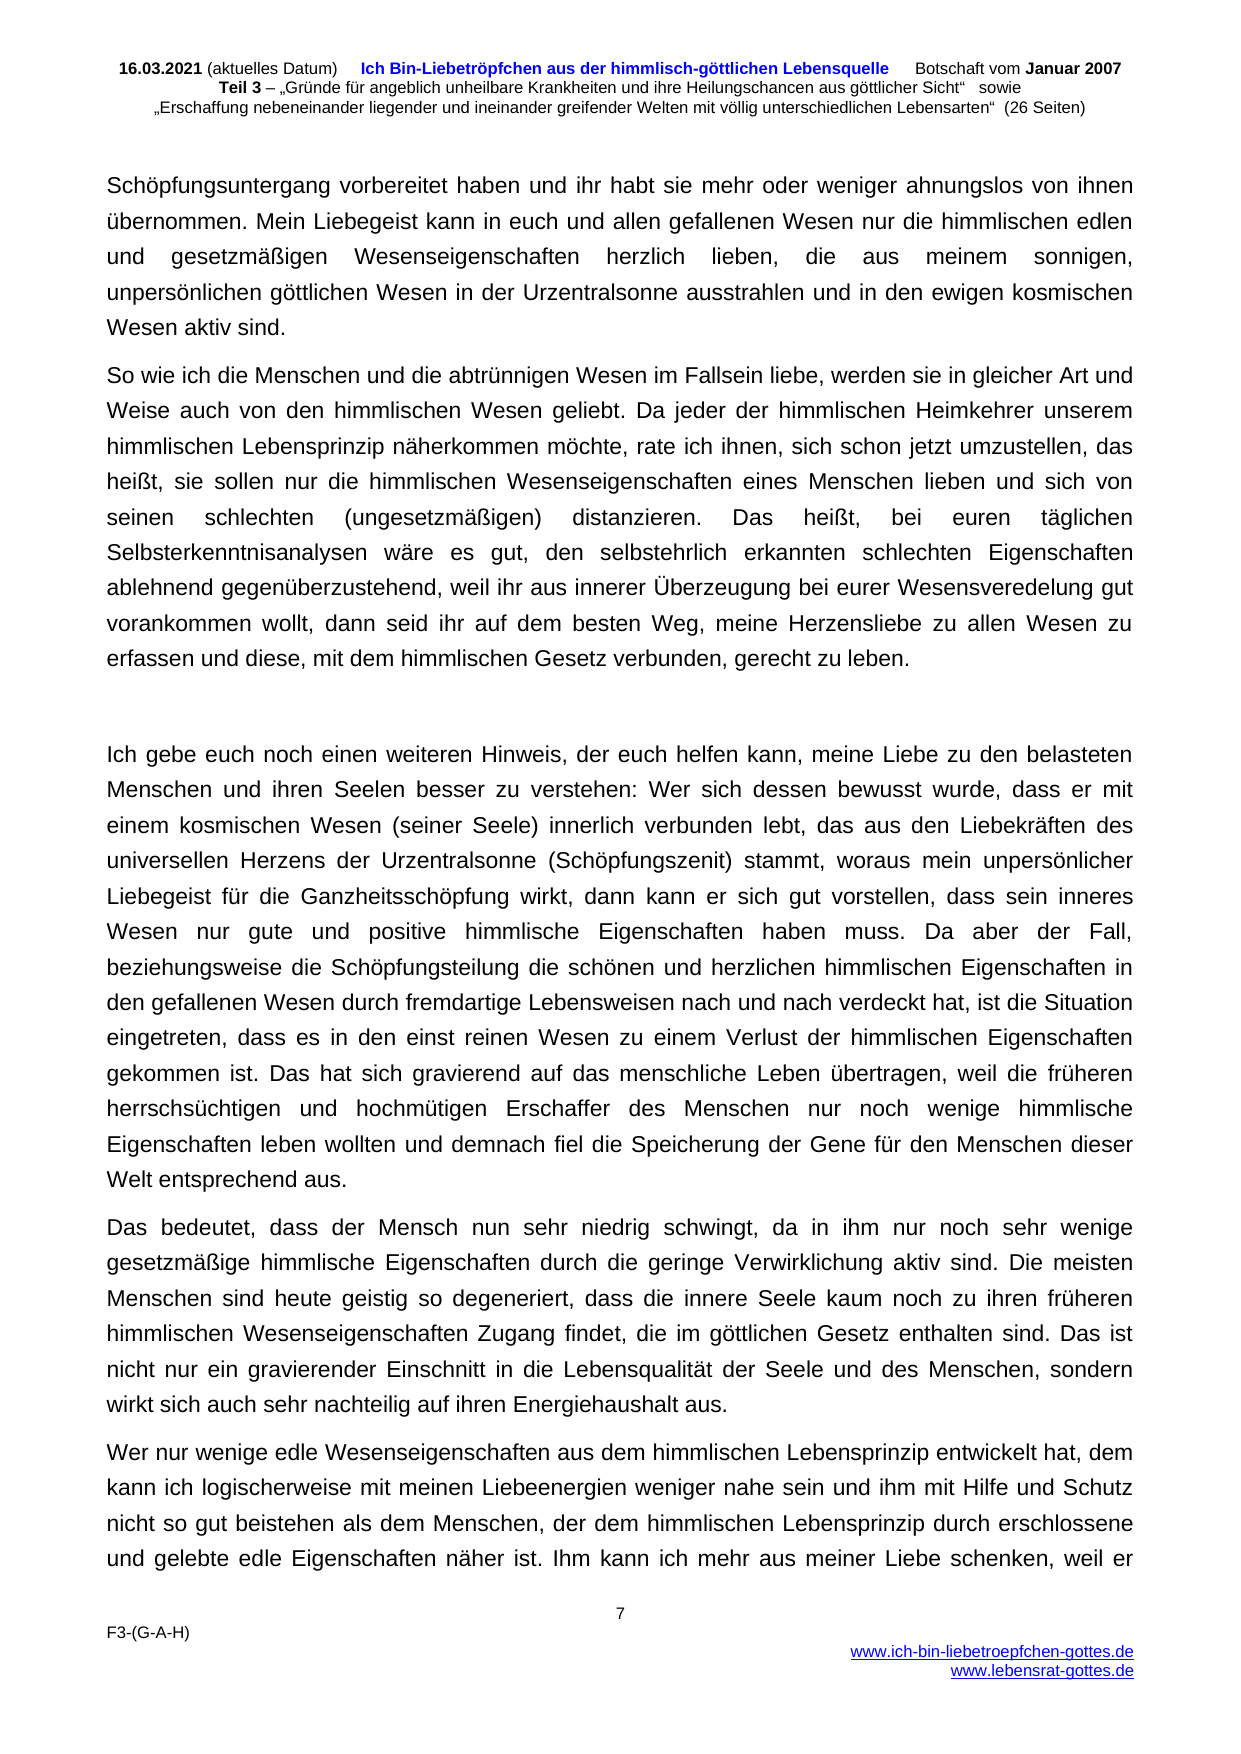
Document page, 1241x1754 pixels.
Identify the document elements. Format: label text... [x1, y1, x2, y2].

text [106, 165, 1134, 342]
text Ich gebe euch noch einen weiteren Hinweis, der euch helfen kann, meine Liebe zu den belasteten Menschen und ihren Seelen besser zu verstehen: Wer sich dessen bewusst wurde, dass er mit einem kosmischen Wesen (seiner Seele) innerlich verbunden lebt, das aus den Liebekräften des universellen Herzens der Urzentralsonne (Schöpfungszenit) stammt, woraus mein unpersönlicher Liebegeist für die Ganzheitsschöpfung wirkt, dann kann er sich gut vorstellen, dass sein inneres Wesen nur gute und positive himmlische Eigenschaften haben muss. Da aber der Fall, beziehungsweise die Schöpfungsteilung die schönen und herzlichen himmlischen Eigenschaften in den gefallenen Wesen durch fremdartige Lebensweisen nach und nach verdeckt hat, ist die Situation eingetreten, dass es in den einst reinen Wesen zu einem Verlust der himmlischen Eigenschaften gekommen ist. Das hat sich gravierend auf das menschliche Leben übertragen, weil die früheren herrschsüchtigen und hochmütigen Erschaffer des Menschen nur noch wenige himmlische Eigenschaften leben wollten und demnach fiel die Speicherung der Gene für den Menschen dieser Welt entsprechend aus. [106, 734, 1134, 1194]
text So wie ich die Menschen und die abtrünnigen Wesen im Fallsein liebe, werden sie in gleicher Art und Weise auch von den himmlischen Wesen geliebt. Da jeder der himmlischen Heimkehrer unserem himmlischen Lebensprinzip näherkommen möchte, rate ich ihnen, sich schon jetzt umzustellen, das heißt, sie sollen nur die himmlischen Wesenseigenschaften eines Menschen lieben und sich von seinen schlechten (ungesetzmäßigen) distanzieren. Das heißt, bei euren täglichen Selbsterkenntnisanalysen wäre es gut, den selbstehrlich erkannten schlechten Eigenschaften ablehnend gegenüberzustehend, weil ihr aus innerer Überzeugung bei eurer Wesensveredelung gut vorankommen wollt, dann seid ihr auf dem besten Weg, meine Herzensliebe zu allen Wesen zu erfassen und diese, mit dem himmlischen Gesetz verbunden, gerecht zu leben. [106, 355, 1134, 674]
text Das bedeutet, dass der Mensch nun sehr niedrig schwingt, da in ihm nur noch sehr wenige gesetzmäßige himmlische Eigenschaften durch die geringe Verwirklichung aktiv sind. Die meisten Menschen sind heute geistig so degeneriert, dass die innere Seele kaum noch zu ihren früheren himmlischen Wesenseigenschaften Zugang findet, die im göttlichen Gesetz enthalten sind. Das ist nicht nur ein gravierender Einschnitt in die Lebensqualität der Seele und des Menschen, sondern wirkt sich auch sehr nachteilig auf ihren Energiehaushalt aus. [106, 1207, 1134, 1419]
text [106, 1432, 1134, 1574]
